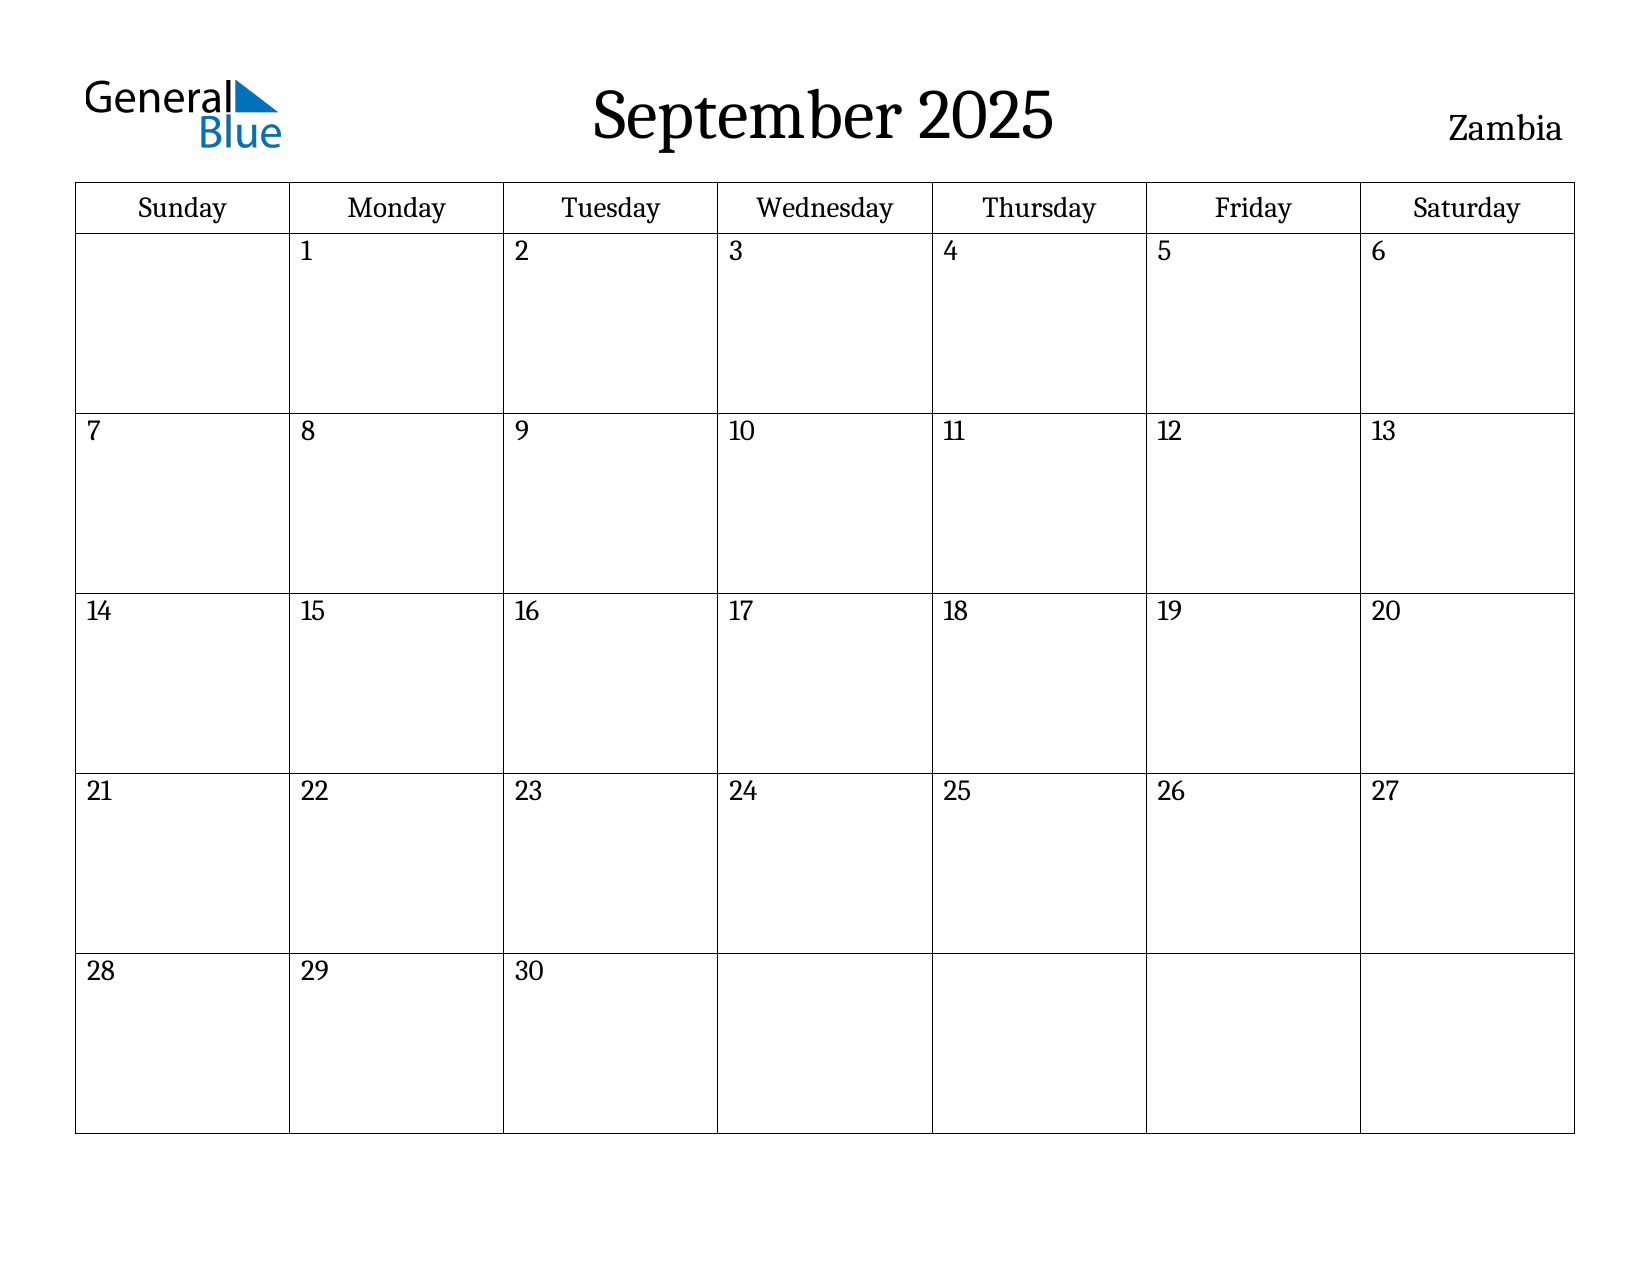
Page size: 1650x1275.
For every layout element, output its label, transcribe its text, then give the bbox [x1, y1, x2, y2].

table_cell [504, 988, 717, 1133]
table_cell [290, 988, 503, 1133]
table_cell 28 [76, 954, 289, 987]
table_cell [1361, 988, 1574, 1133]
table_cell [933, 448, 1146, 593]
table_cell [290, 627, 503, 773]
table_cell [76, 988, 289, 1133]
table_cell 21 [76, 774, 289, 807]
table_cell 14 [76, 594, 289, 627]
table_cell 12 [1147, 414, 1360, 447]
table_cell [76, 627, 289, 773]
table_cell [1147, 627, 1360, 773]
table_cell [718, 627, 932, 773]
table_cell [1361, 627, 1574, 773]
table_cell [504, 267, 717, 413]
table_cell Wednesday [718, 183, 932, 233]
table_cell 24 [718, 774, 932, 807]
table_cell 20 [1361, 594, 1574, 627]
table_cell 19 [1147, 594, 1360, 627]
table_cell [718, 954, 932, 987]
table_cell 11 [933, 414, 1146, 447]
table_cell [76, 808, 289, 953]
table_cell 30 [504, 954, 717, 987]
table_cell [933, 954, 1146, 987]
table_cell [1361, 954, 1574, 987]
table_cell Friday [1147, 183, 1360, 233]
table_cell [1147, 267, 1360, 413]
table_cell 5 [1147, 234, 1360, 267]
table_cell [933, 988, 1146, 1133]
table_cell 23 [504, 774, 717, 807]
picture [86, 80, 281, 148]
table_cell [1361, 267, 1574, 413]
table_cell Sunday [76, 183, 289, 233]
table_cell 25 [933, 774, 1146, 807]
table_cell 2 [504, 234, 717, 267]
table_header Zambia [1146, 75, 1574, 182]
table_cell [290, 448, 503, 593]
table_cell [76, 234, 289, 267]
table_cell [1147, 988, 1360, 1133]
table_cell [76, 448, 289, 593]
table_cell 4 [933, 234, 1146, 267]
table_cell [504, 627, 717, 773]
table_cell 26 [1147, 774, 1360, 807]
table_cell 9 [504, 414, 717, 447]
table_cell [1147, 808, 1360, 953]
table_cell 27 [1361, 774, 1574, 807]
table_cell [290, 808, 503, 953]
table_cell [718, 988, 932, 1133]
table_cell [1361, 448, 1574, 593]
table_cell [933, 808, 1146, 953]
table_cell [504, 448, 717, 593]
table_cell 29 [290, 954, 503, 987]
table_cell [1147, 448, 1360, 593]
table_cell [504, 808, 717, 953]
table_cell [933, 267, 1146, 413]
table_cell Saturday [1361, 183, 1574, 233]
table_cell 16 [504, 594, 717, 627]
table_cell [718, 267, 932, 413]
table_cell [290, 267, 503, 413]
table_cell 8 [290, 414, 503, 447]
table_header September 2025 [504, 75, 1146, 182]
table_cell 18 [933, 594, 1146, 627]
table_cell 1 [290, 234, 503, 267]
table_cell Tuesday [504, 183, 717, 233]
table_cell 3 [718, 234, 932, 267]
table_cell [1147, 954, 1360, 987]
table_cell 6 [1361, 234, 1574, 267]
table_cell 15 [290, 594, 503, 627]
table_cell 13 [1361, 414, 1574, 447]
table_cell [718, 808, 932, 953]
table_cell [1361, 808, 1574, 953]
table_cell 17 [718, 594, 932, 627]
table_cell 7 [76, 414, 289, 447]
table_cell [76, 267, 289, 413]
table_cell 22 [290, 774, 503, 807]
table_header [76, 75, 503, 182]
table_cell [933, 627, 1146, 773]
table_cell [718, 448, 932, 593]
table_cell 10 [718, 414, 932, 447]
table_cell Monday [290, 183, 503, 233]
table_cell Thursday [933, 183, 1146, 233]
